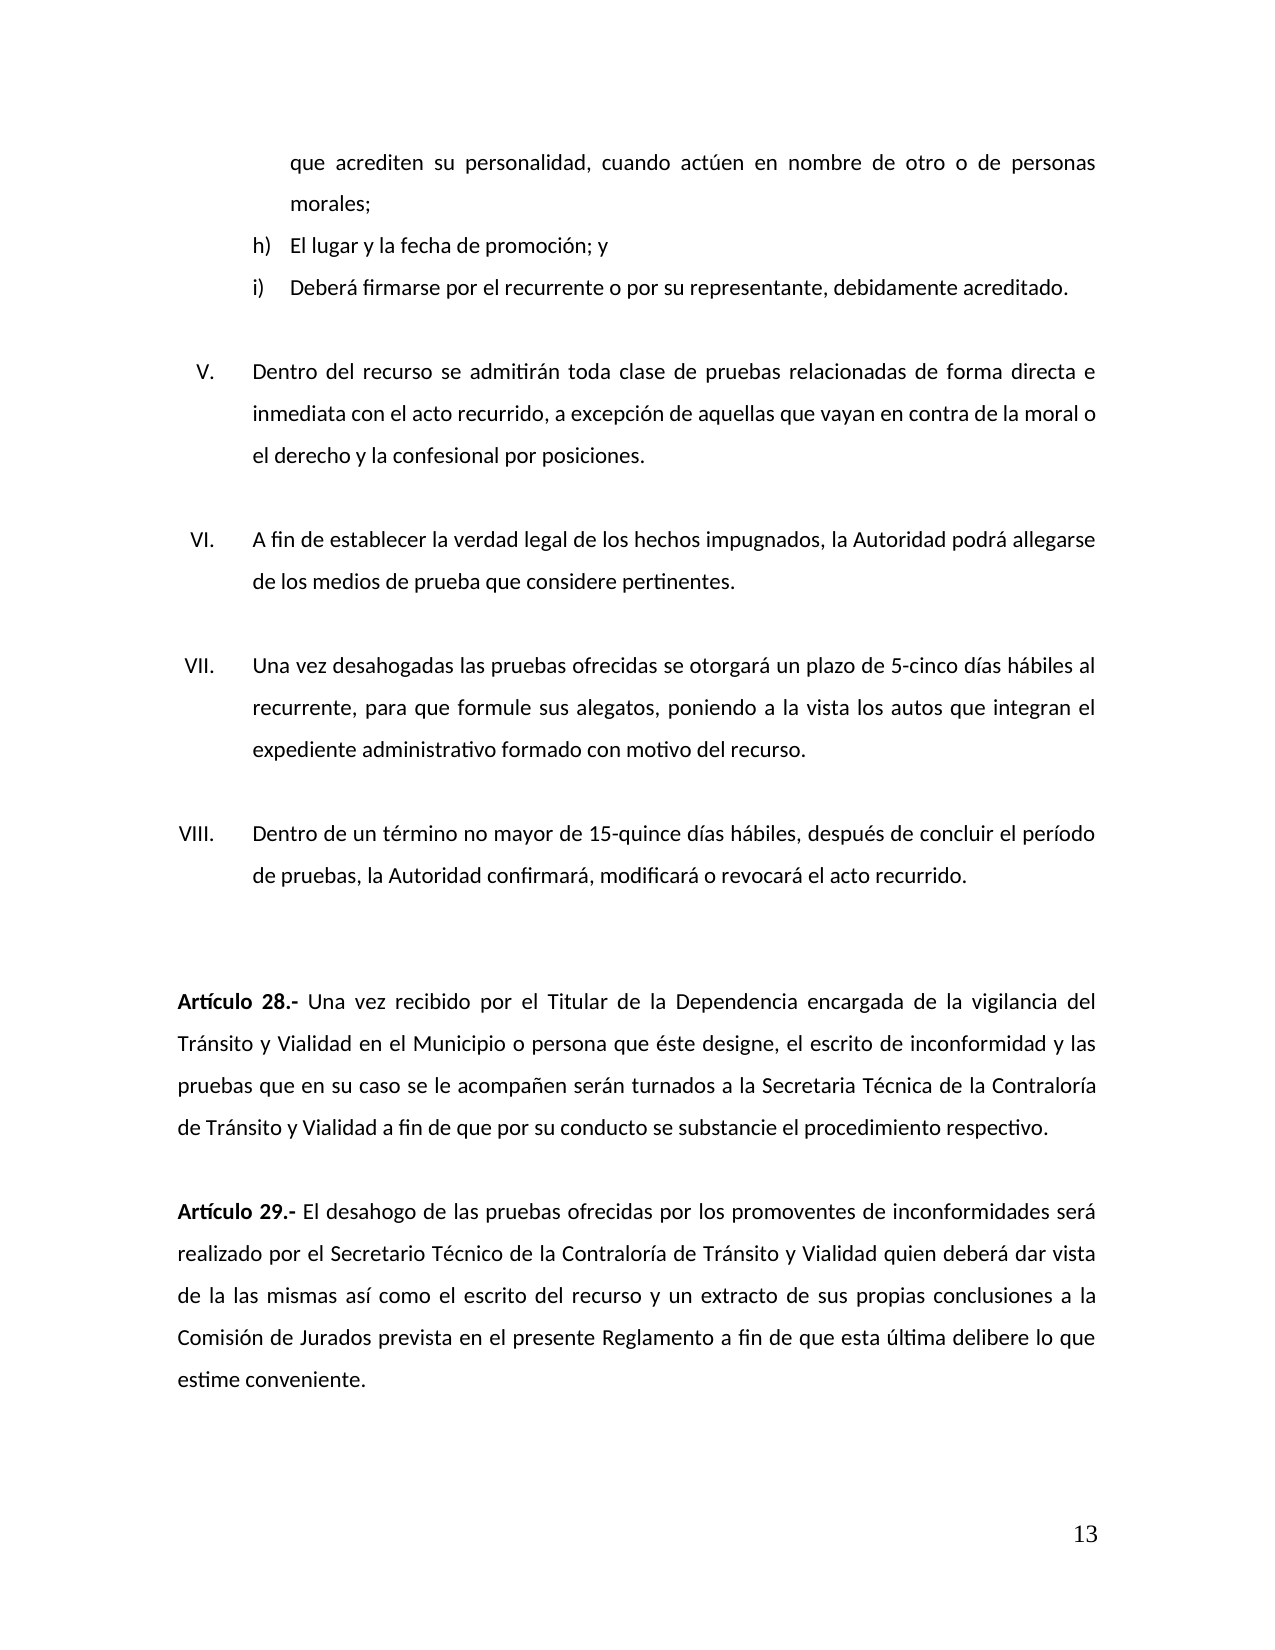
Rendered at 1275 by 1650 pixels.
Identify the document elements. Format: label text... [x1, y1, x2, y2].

list Dentro de un término no mayor de 15-quince días hábiles, después de concluir el período de pruebas, la Autoridad confirmará, modificará o revocará el acto recurrido. [215, 819, 1098, 889]
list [252, 148, 1098, 218]
list Una vez desahogadas las pruebas ofrecidas se otorgará un plazo de 5-cinco días hábiles al recurrente, para que formule sus alegatos, poniendo a la vista los autos que integran el expediente administrativo formado con motivo del recurso. [215, 651, 1098, 763]
list El lugar y la fecha de promoción; y [252, 232, 1098, 259]
list Deberá firmarse por el recurrente o por su representante, debidamente acreditado. [252, 273, 1098, 302]
list Dentro del recurso se admitirán toda clase de pruebas relacionadas de forma directa e inmediata con el acto recurrido, a excepción de aquellas que vayan en contra de la moral o el derecho y la confesional por posiciones. [215, 357, 1098, 469]
list A fin de establecer la verdad legal de los hechos impugnados, la Autoridad podrá allegarse de los medios de prueba que considere pertinentes. [215, 525, 1098, 595]
text Artículo 29.- El desahogo de las pruebas ofrecidas por los promoventes de inconformidades será realizado por el Secretario Técnico de la Contraloría de Tránsito y Vialidad quien deberá dar vista de la las mismas así como el escrito del recurso y un extracto de sus propias conclusiones a la Comisión de Jurados prevista en el presente Reglamento a fin de que esta última delibere lo que estime conveniente. [177, 1197, 1098, 1393]
text Artículo 28.- Una vez recibido por el Titular de la Dependencia encargada de la vigilancia del Tránsito y Vialidad en el Municipio o persona que éste designe, el escrito de inconformidad y las pruebas que en su caso se le acompañen serán turnados a la Secretaria Técnica de la Contraloría de Tránsito y Vialidad a fin de que por su conducto se substancie el procedimiento respectivo. [177, 987, 1098, 1141]
